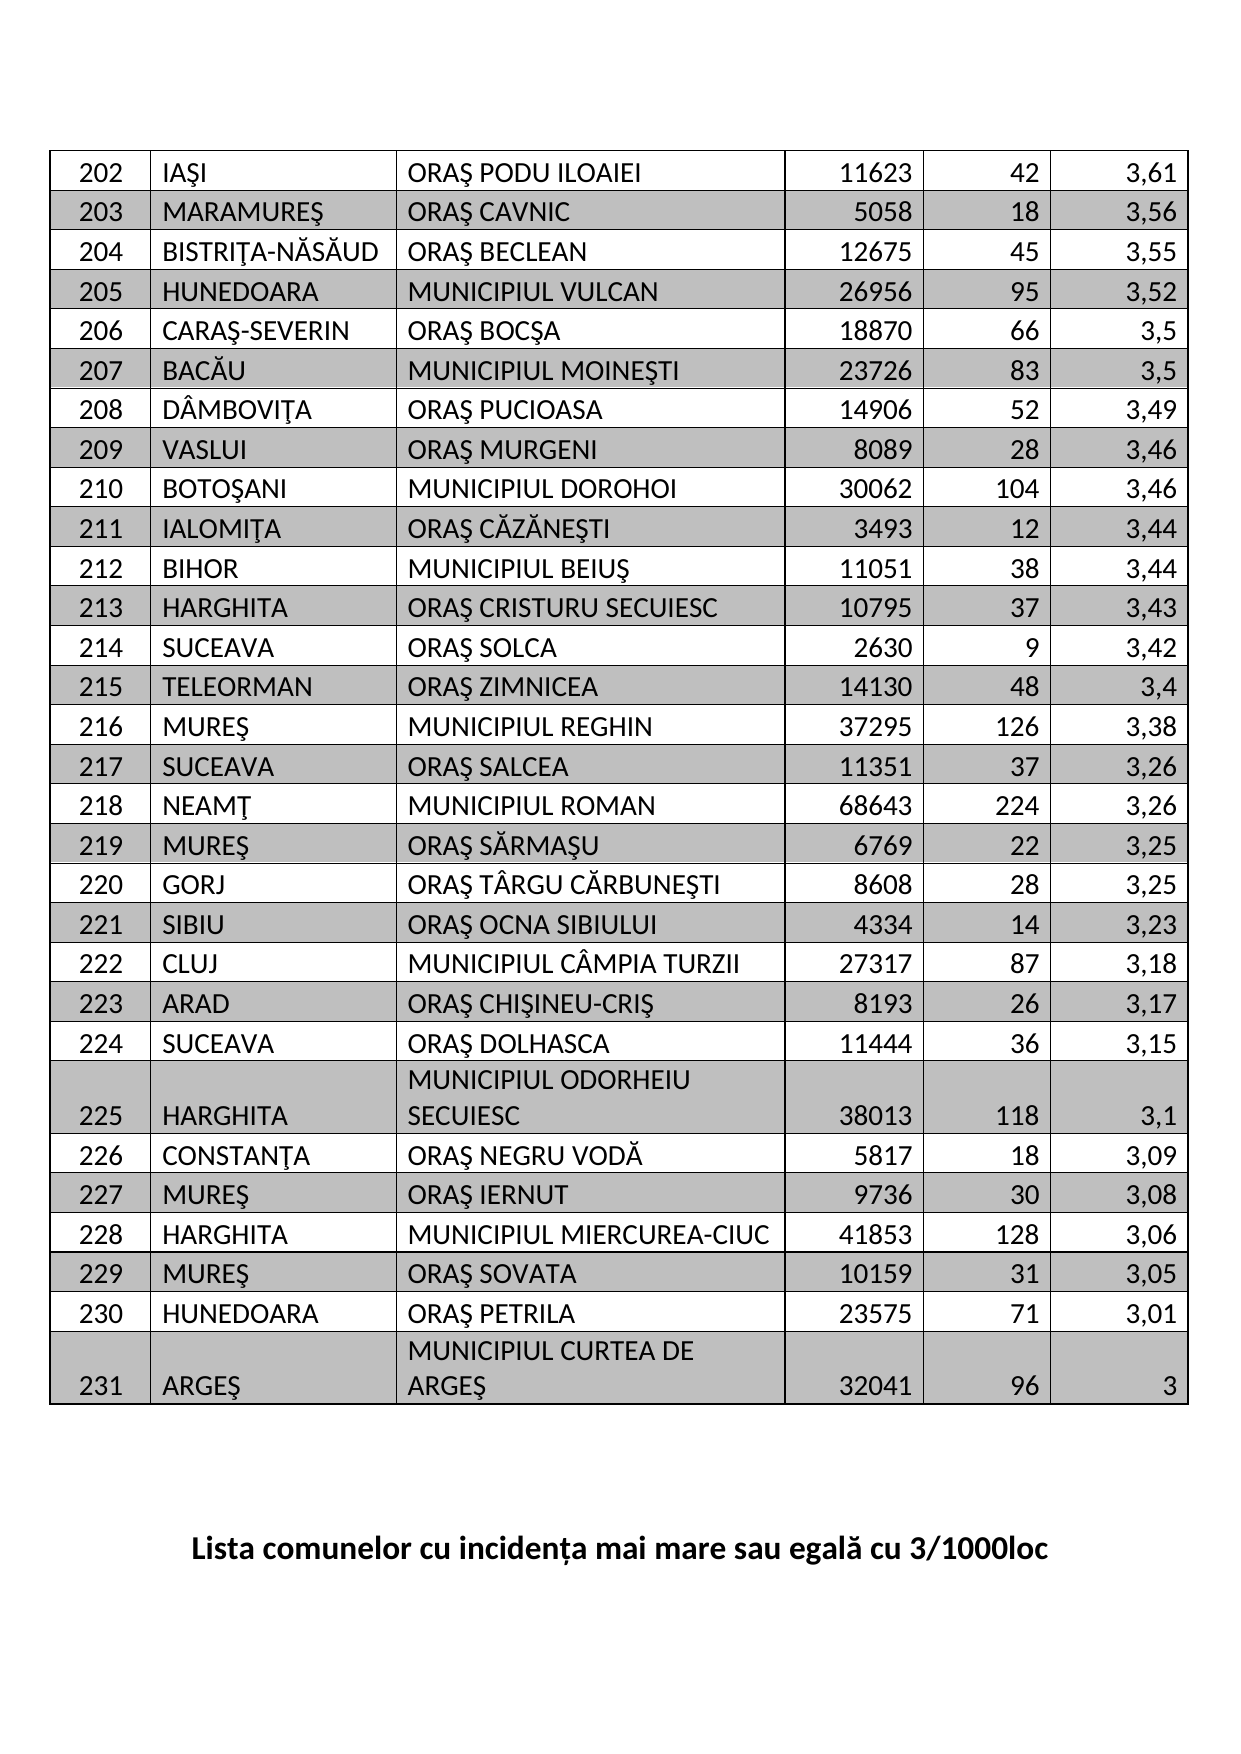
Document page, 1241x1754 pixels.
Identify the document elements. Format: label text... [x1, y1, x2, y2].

table_cell 11623 [786, 151, 923, 189]
table_cell 220 [51, 864, 150, 902]
table_cell 2630 [786, 626, 923, 664]
table_cell 3,43 [1051, 586, 1187, 625]
table_cell TELEORMAN [151, 666, 396, 704]
table_cell 224 [924, 784, 1050, 823]
table_cell ORAŞ CAVNIC [397, 191, 784, 229]
table_cell BIHOR [151, 547, 396, 585]
table_cell 12675 [786, 230, 923, 269]
table_cell 8608 [786, 864, 923, 902]
table_cell 216 [51, 705, 150, 744]
table_cell 28 [924, 864, 1050, 902]
table_cell 226 [51, 1134, 150, 1172]
table_cell 68643 [786, 784, 923, 823]
table_cell 23726 [786, 349, 923, 387]
table_cell SIBIU [151, 903, 396, 942]
table_cell 225 [51, 1061, 150, 1133]
table_cell SUCEAVA [151, 1022, 396, 1060]
table_cell ORAŞ SALCEA [397, 745, 784, 783]
table_cell NEAMŢ [151, 784, 396, 823]
table_cell 42 [924, 151, 1050, 189]
table_cell HUNEDOARA [151, 270, 396, 308]
table_cell 11351 [786, 745, 923, 783]
table_cell 217 [51, 745, 150, 783]
table_cell 3,52 [1051, 270, 1187, 308]
table_cell 26 [924, 982, 1050, 1021]
table_cell ORAŞ SĂRMAŞU [397, 824, 784, 862]
table_cell 205 [51, 270, 150, 308]
table_cell 8193 [786, 982, 923, 1021]
table_cell GORJ [151, 864, 396, 902]
table_cell 9736 [786, 1173, 923, 1212]
table_cell 37 [924, 745, 1050, 783]
table_cell 215 [51, 666, 150, 704]
table_cell 224 [51, 1022, 150, 1060]
table_cell 3,55 [1051, 230, 1187, 269]
table_cell 10159 [786, 1253, 923, 1291]
table_cell 3,5 [1051, 349, 1187, 387]
table_cell 3,42 [1051, 626, 1187, 664]
table_cell IAŞI [151, 151, 396, 189]
table_cell ORAŞ MURGENI [397, 428, 784, 467]
table_cell 207 [51, 349, 150, 387]
table_cell 14 [924, 903, 1050, 942]
table_cell 48 [924, 666, 1050, 704]
table_cell MUNICIPIUL MIERCUREA-CIUC [397, 1213, 784, 1251]
table_cell 231 [51, 1332, 150, 1403]
table_cell 219 [51, 824, 150, 862]
table_cell MUNICIPIUL ROMAN [397, 784, 784, 823]
table_cell 71 [924, 1292, 1050, 1331]
table_cell 3 [1051, 1332, 1187, 1403]
table_cell 3,61 [1051, 151, 1187, 189]
table_cell 10795 [786, 586, 923, 625]
table_cell 6769 [786, 824, 923, 862]
table_cell 5817 [786, 1134, 923, 1172]
table_cell 228 [51, 1213, 150, 1251]
table_cell 128 [924, 1213, 1050, 1251]
table_cell 26956 [786, 270, 923, 308]
table_cell ORAŞ BECLEAN [397, 230, 784, 269]
table_cell ORAŞ CRISTURU SECUIESC [397, 586, 784, 625]
table_cell CLUJ [151, 943, 396, 981]
table_cell 3,1 [1051, 1061, 1187, 1133]
table_cell SUCEAVA [151, 626, 396, 664]
table_cell 3,46 [1051, 468, 1187, 506]
table_cell 96 [924, 1332, 1050, 1403]
table_cell 3,44 [1051, 547, 1187, 585]
table_cell 203 [51, 191, 150, 229]
table_cell 202 [51, 151, 150, 189]
table_cell 38013 [786, 1061, 923, 1133]
table_cell ORAŞ PETRILA [397, 1292, 784, 1331]
table_cell MUNICIPIUL VULCAN [397, 270, 784, 308]
table_cell 3493 [786, 507, 923, 546]
table_cell ORAŞ CĂZĂNEŞTI [397, 507, 784, 546]
table_cell 211 [51, 507, 150, 546]
table_cell 3,23 [1051, 903, 1187, 942]
table_cell 3,25 [1051, 824, 1187, 862]
table_cell MUNICIPIUL DOROHOI [397, 468, 784, 506]
table_cell 206 [51, 309, 150, 348]
table_cell 104 [924, 468, 1050, 506]
table_cell BOTOŞANI [151, 468, 396, 506]
table_cell ORAŞ TÂRGU CĂRBUNEŞTI [397, 864, 784, 902]
table_cell MUREŞ [151, 1173, 396, 1212]
table_cell 223 [51, 982, 150, 1021]
table_cell 23575 [786, 1292, 923, 1331]
table_cell 3,26 [1051, 745, 1187, 783]
table_cell ORAŞ BOCŞA [397, 309, 784, 348]
table_cell 38 [924, 547, 1050, 585]
table_cell 95 [924, 270, 1050, 308]
table_cell 9 [924, 626, 1050, 664]
table_cell 3,49 [1051, 389, 1187, 427]
table_cell 227 [51, 1173, 150, 1212]
table_cell ORAŞ IERNUT [397, 1173, 784, 1212]
table_cell ARAD [151, 982, 396, 1021]
table_cell HARGHITA [151, 1213, 396, 1251]
table_cell ORAŞ DOLHASCA [397, 1022, 784, 1060]
table_cell 3,17 [1051, 982, 1187, 1021]
table_cell 3,15 [1051, 1022, 1187, 1060]
table_cell 30 [924, 1173, 1050, 1212]
table_cell 4334 [786, 903, 923, 942]
table_cell 37 [924, 586, 1050, 625]
table_cell DÂMBOVIŢA [151, 389, 396, 427]
table_cell 222 [51, 943, 150, 981]
table_cell MUNICIPIUL CURTEA DE ARGEŞ [397, 1332, 784, 1403]
table_cell 3,46 [1051, 428, 1187, 467]
table_cell 37295 [786, 705, 923, 744]
table_cell 229 [51, 1253, 150, 1291]
table_cell 30062 [786, 468, 923, 506]
table_cell SUCEAVA [151, 745, 396, 783]
table_cell 18870 [786, 309, 923, 348]
table_cell 3,38 [1051, 705, 1187, 744]
table_cell HARGHITA [151, 586, 396, 625]
table_cell 12 [924, 507, 1050, 546]
table_cell 14130 [786, 666, 923, 704]
table_cell 52 [924, 389, 1050, 427]
text Lista comunelor cu incidența mai mare sau egală cu 3/1000loc [150, 1527, 1090, 1568]
table_cell 209 [51, 428, 150, 467]
table_cell MUNICIPIUL MOINEŞTI [397, 349, 784, 387]
table_cell ORAŞ SOLCA [397, 626, 784, 664]
table_cell 213 [51, 586, 150, 625]
table_cell MUNICIPIUL ODORHEIU SECUIESC [397, 1061, 784, 1133]
table_cell 218 [51, 784, 150, 823]
table_cell HARGHITA [151, 1061, 396, 1133]
table_cell 210 [51, 468, 150, 506]
table_cell 3,56 [1051, 191, 1187, 229]
table_cell 41853 [786, 1213, 923, 1251]
table_cell 8089 [786, 428, 923, 467]
table_cell 5058 [786, 191, 923, 229]
table_cell MUREŞ [151, 705, 396, 744]
table_cell 31 [924, 1253, 1050, 1291]
table_cell ORAŞ NEGRU VODĂ [397, 1134, 784, 1172]
table_cell 118 [924, 1061, 1050, 1133]
table_cell MUREŞ [151, 824, 396, 862]
table_cell 3,18 [1051, 943, 1187, 981]
table_cell 11051 [786, 547, 923, 585]
table_cell MUNICIPIUL BEIUŞ [397, 547, 784, 585]
table_cell 28 [924, 428, 1050, 467]
table_cell ORAŞ PODU ILOAIEI [397, 151, 784, 189]
table_cell MUNICIPIUL CÂMPIA TURZII [397, 943, 784, 981]
table_cell 3,44 [1051, 507, 1187, 546]
table_cell 18 [924, 1134, 1050, 1172]
table_cell 3,5 [1051, 309, 1187, 348]
table_cell 22 [924, 824, 1050, 862]
table_cell 3,06 [1051, 1213, 1187, 1251]
table_cell 3,08 [1051, 1173, 1187, 1212]
table_cell 32041 [786, 1332, 923, 1403]
table_cell 3,4 [1051, 666, 1187, 704]
table_cell CARAŞ-SEVERIN [151, 309, 396, 348]
table_cell MUNICIPIUL REGHIN [397, 705, 784, 744]
table_cell VASLUI [151, 428, 396, 467]
table_cell 212 [51, 547, 150, 585]
table_cell 36 [924, 1022, 1050, 1060]
table_cell 66 [924, 309, 1050, 348]
table_cell 18 [924, 191, 1050, 229]
table_cell 3,05 [1051, 1253, 1187, 1291]
table_cell IALOMIŢA [151, 507, 396, 546]
table_cell BACĂU [151, 349, 396, 387]
table_cell 87 [924, 943, 1050, 981]
table_cell 208 [51, 389, 150, 427]
table_cell ORAŞ OCNA SIBIULUI [397, 903, 784, 942]
table_cell CONSTANŢA [151, 1134, 396, 1172]
table_cell 3,26 [1051, 784, 1187, 823]
table_cell 45 [924, 230, 1050, 269]
table_cell 221 [51, 903, 150, 942]
table_cell 11444 [786, 1022, 923, 1060]
table_cell 3,25 [1051, 864, 1187, 902]
table_cell 3,01 [1051, 1292, 1187, 1331]
table_cell 83 [924, 349, 1050, 387]
table_cell 214 [51, 626, 150, 664]
table_cell ORAŞ SOVATA [397, 1253, 784, 1291]
table_cell HUNEDOARA [151, 1292, 396, 1331]
table_cell BISTRIŢA-NĂSĂUD [151, 230, 396, 269]
table_cell ARGEŞ [151, 1332, 396, 1403]
table_cell ORAŞ ZIMNICEA [397, 666, 784, 704]
table_cell 204 [51, 230, 150, 269]
table_cell ORAŞ PUCIOASA [397, 389, 784, 427]
table_cell ORAŞ CHIŞINEU-CRIŞ [397, 982, 784, 1021]
table_cell 3,09 [1051, 1134, 1187, 1172]
table_cell 27317 [786, 943, 923, 981]
table_cell MARAMUREŞ [151, 191, 396, 229]
table_cell 230 [51, 1292, 150, 1331]
table_cell 14906 [786, 389, 923, 427]
table_cell MUREŞ [151, 1253, 396, 1291]
table_cell 126 [924, 705, 1050, 744]
